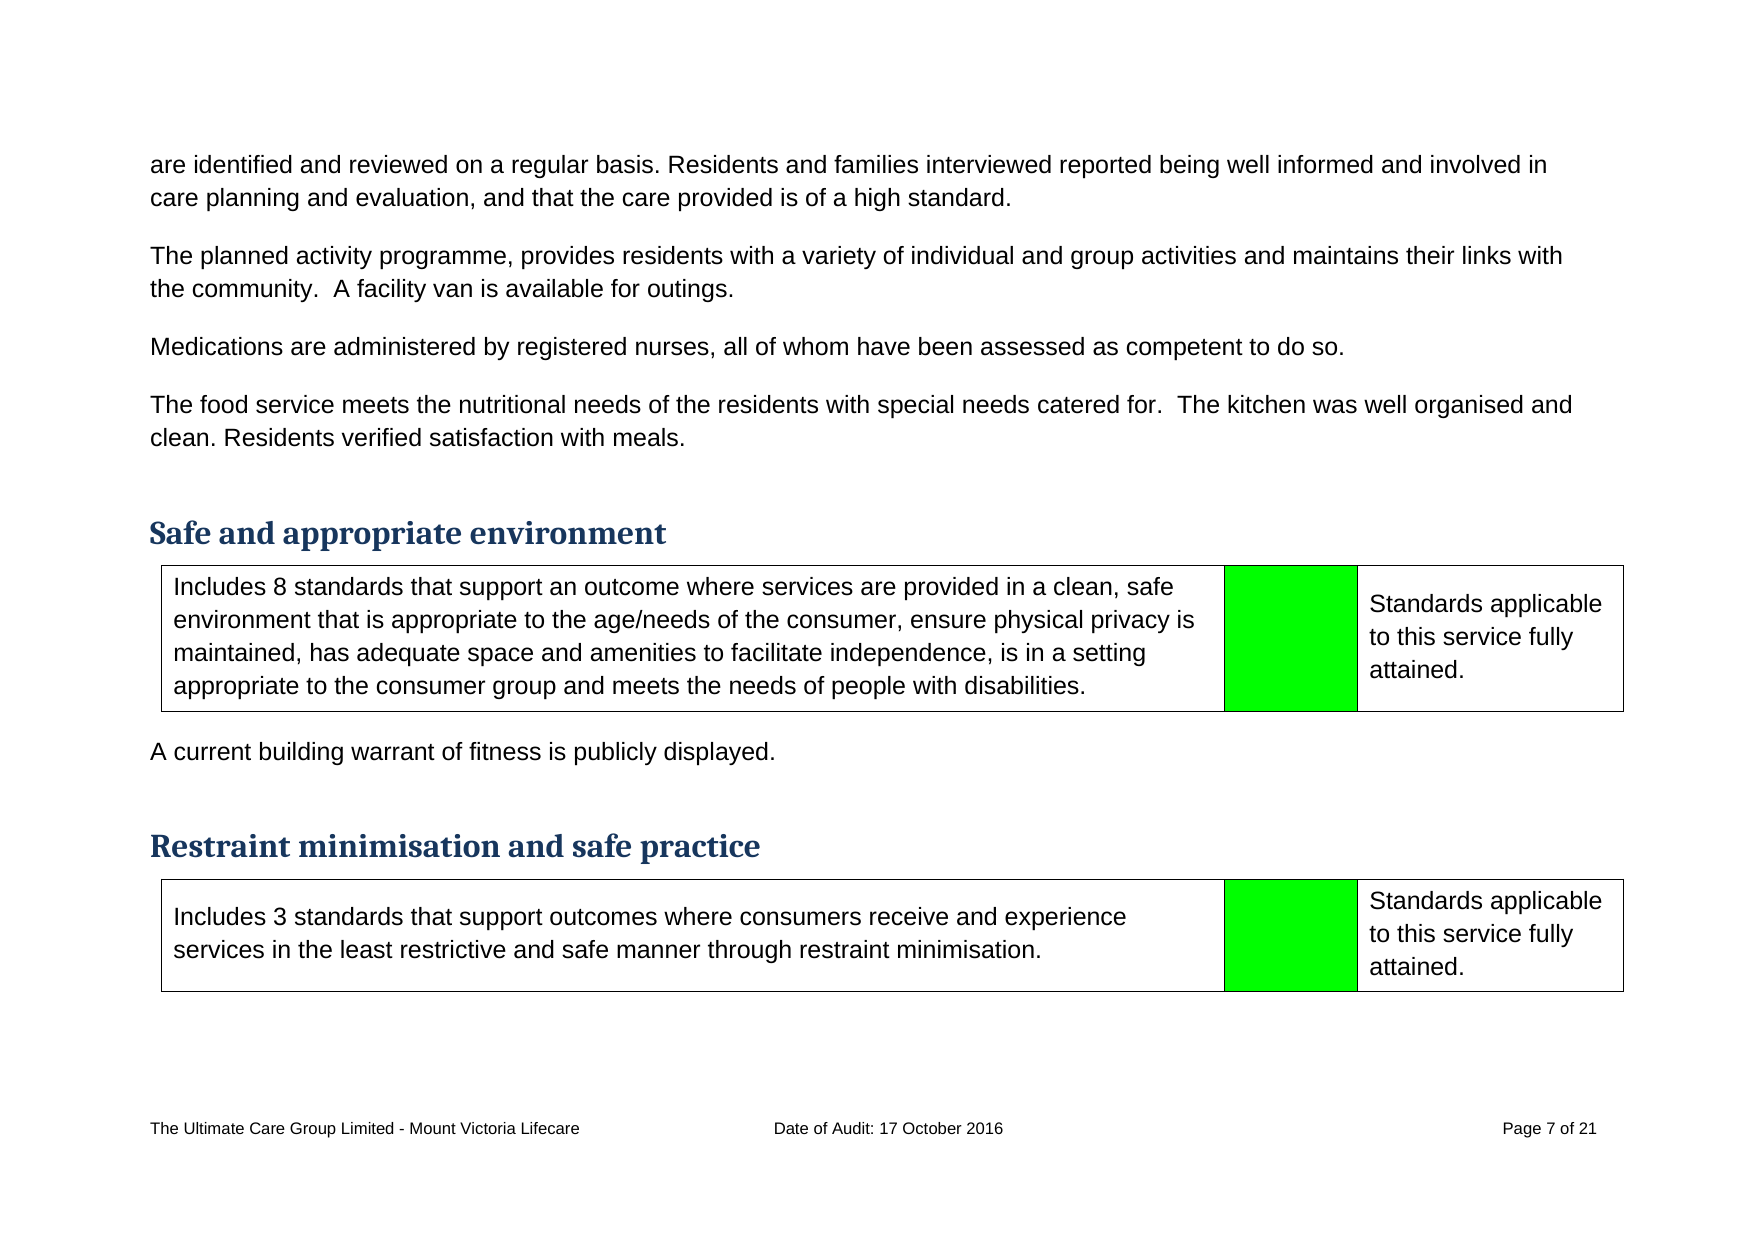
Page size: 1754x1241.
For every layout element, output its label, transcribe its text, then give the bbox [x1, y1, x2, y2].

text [150, 150, 1604, 212]
subtitle Safe and appropriate environment [150, 514, 1604, 552]
text A current building warrant of fitness is publicly displayed. [150, 737, 1604, 765]
text The planned activity programme, provides residents with a variety of individual and group activities and maintains their links with the community. A facility van is available for outings. [150, 241, 1604, 303]
table_header Standards applicable to this service fully attained. [1358, 566, 1623, 711]
table_header [1225, 566, 1357, 711]
text The food service meets the nutritional needs of the residents with special needs catered for. The kitchen was well organised and clean. Residents verified satisfaction with meals. [150, 390, 1604, 452]
subtitle Restraint minimisation and safe practice [150, 828, 1604, 866]
table_header Includes 3 standards that support outcomes where consumers receive and experience services in the least restrictive and safe manner through restraint minimisation. [162, 880, 1224, 991]
table_header Includes 8 standards that support an outcome where services are provided in a clean, safe environment that is appropriate to the age/needs of the consumer, ensure physical privacy is maintained, has adequate space and amenities to facilitate independence, is in a setting appropriate to the consumer group and meets the needs of people with disabilities. [162, 566, 1224, 711]
table_header Standards applicable to this service fully attained. [1358, 880, 1623, 991]
text Medications are administered by registered nurses, all of whom have been assessed as competent to do so. [150, 332, 1604, 361]
table_header [1225, 880, 1357, 991]
